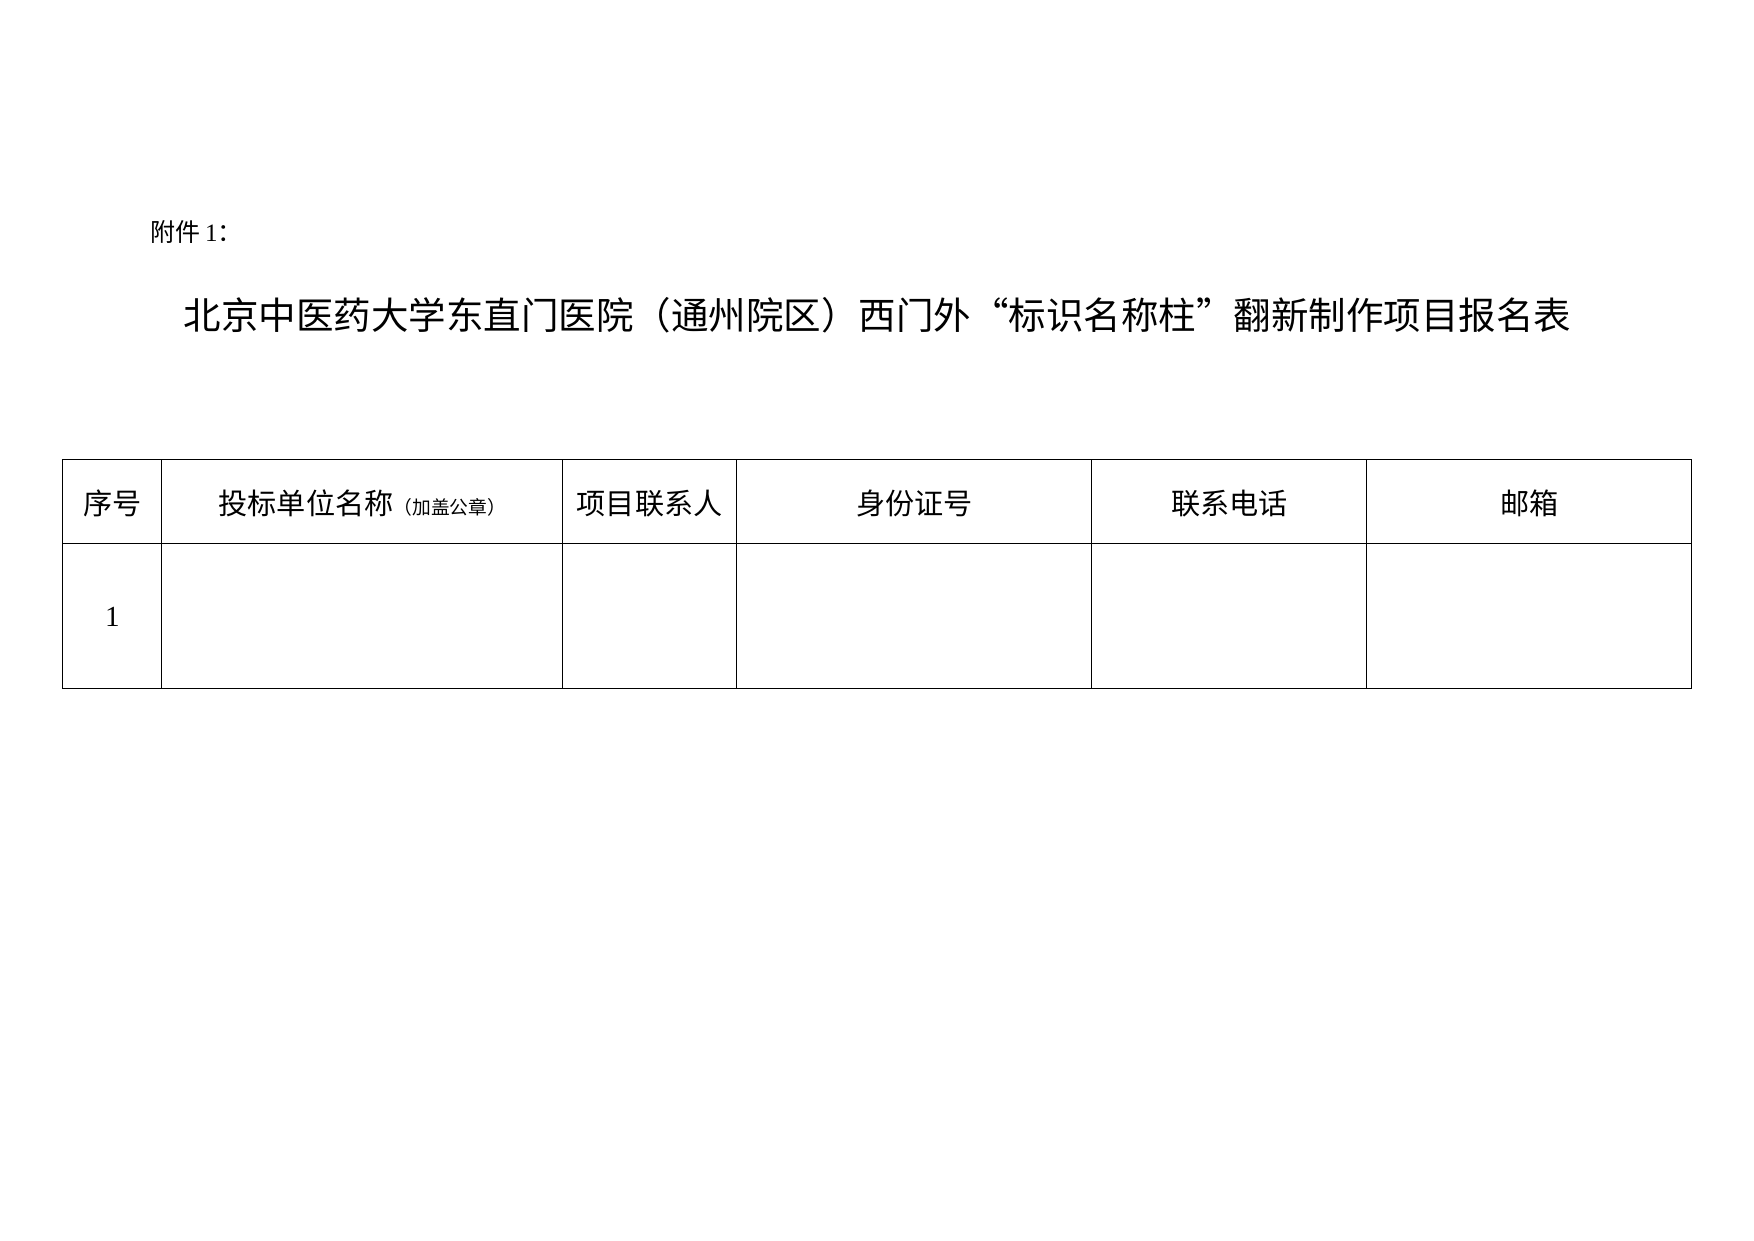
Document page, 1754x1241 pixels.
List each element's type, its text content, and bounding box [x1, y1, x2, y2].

table_header 邮箱 [1367, 460, 1691, 543]
table_cell [737, 544, 1091, 687]
text 附件1： [150, 198, 1604, 263]
table_header 联系电话 [1092, 460, 1366, 543]
table_header 项目联系人 [563, 460, 736, 543]
table_cell [162, 544, 562, 687]
table_cell [563, 544, 736, 687]
table_cell 1 [63, 544, 161, 687]
table_header 序号 [63, 460, 161, 543]
table_cell [1367, 544, 1691, 687]
table_header 投标单位名称（加盖公章） [162, 460, 562, 543]
table_cell [1092, 544, 1366, 687]
table_header 身份证号 [737, 460, 1091, 543]
text 北京中医药大学东直门医院（通州院区）西门外“标识名称柱”翻新制作项目报名表 [150, 281, 1604, 346]
